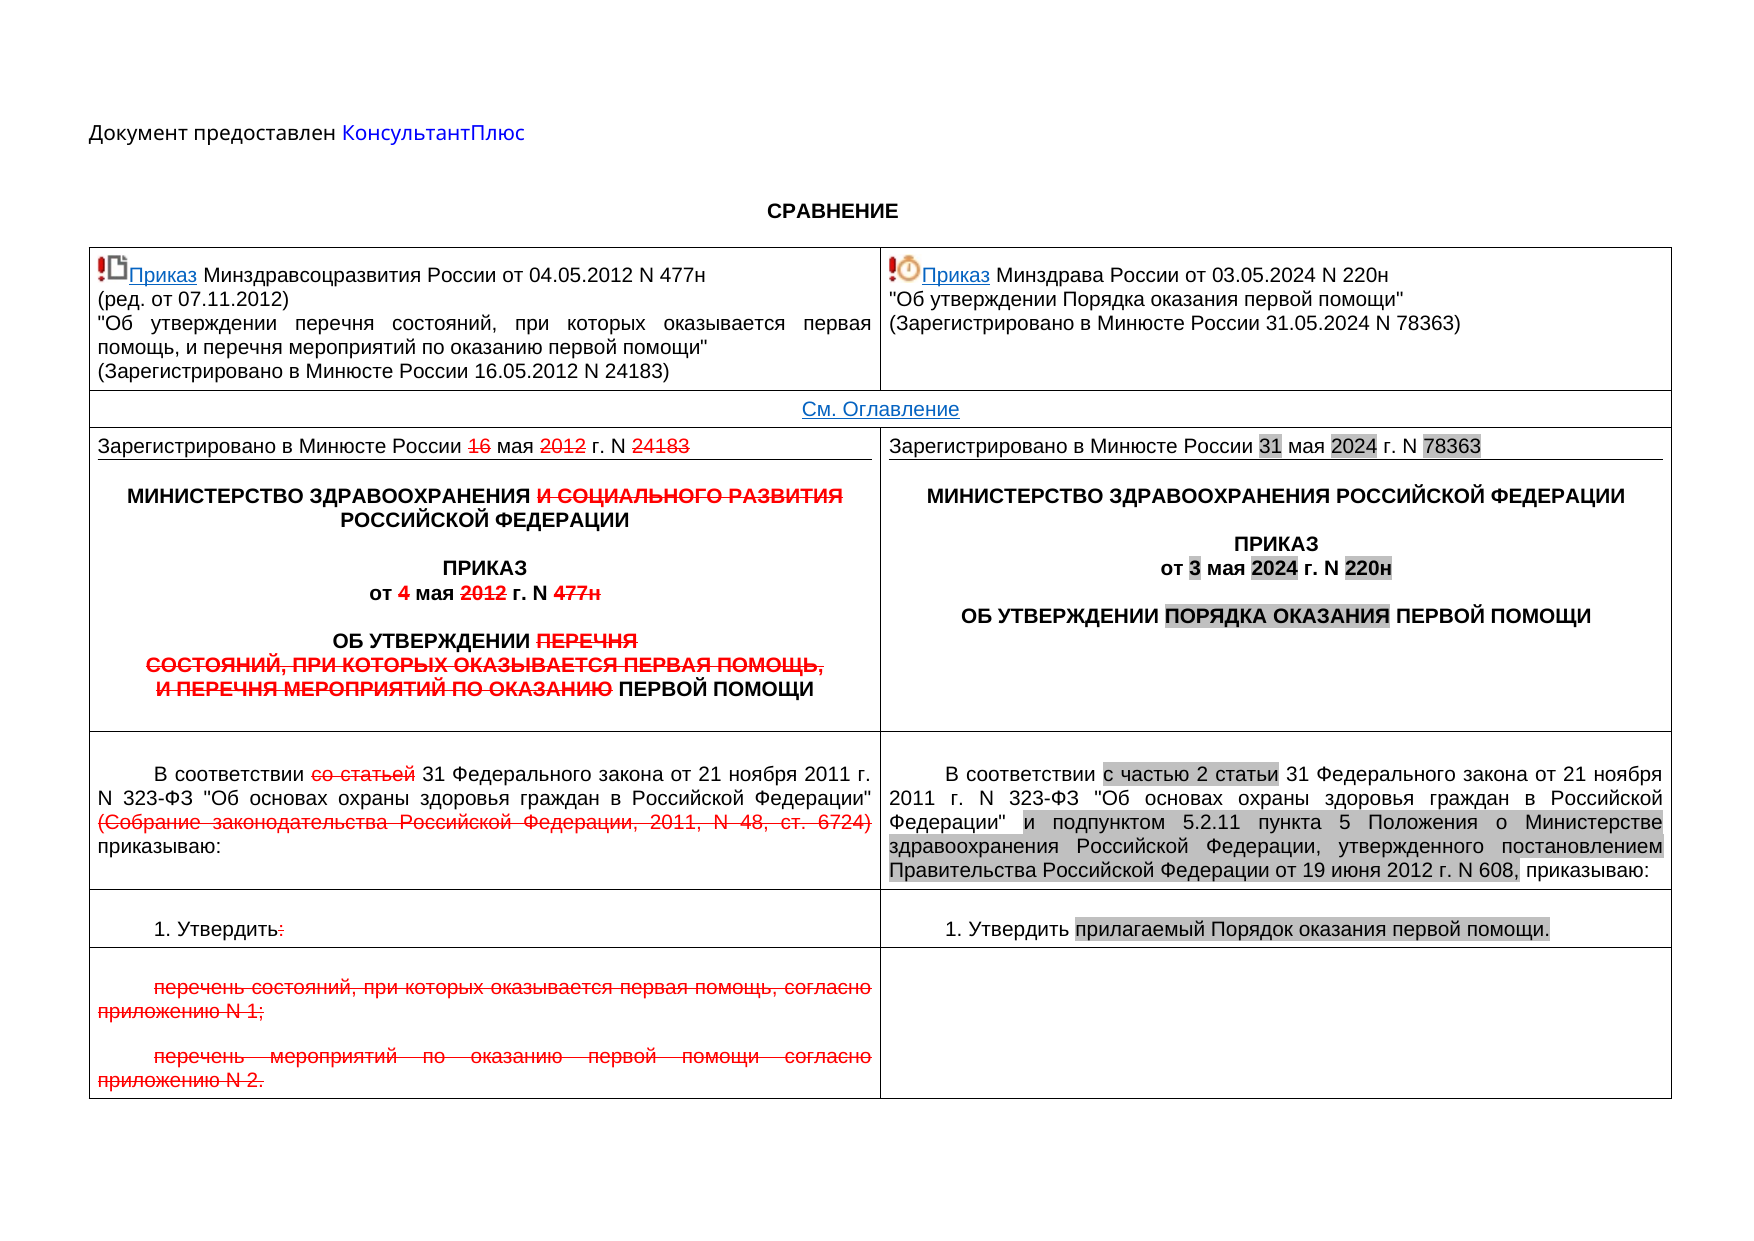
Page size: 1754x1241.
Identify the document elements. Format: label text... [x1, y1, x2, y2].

table_header Приказ Минздравсоцразвития России от 04.05.2012 N 477н (ред. от 07.11.2012) "Об утверждении перечня состояний, при которых оказывается первая помощь, и перечня мероприятий по оказанию первой помощи" (Зарегистрировано в Минюсте России 16.05.2012 N 24183) [90, 248, 880, 389]
title Документ предоставлен КонсультантПлюс [89, 118, 1577, 175]
picture [888, 254, 922, 283]
text СРАВНЕНИЕ [89, 199, 1577, 223]
table_cell В соответствии с частью 2 статьи 31 Федерального закона от 21 ноября 2011 г. N 323-ФЗ "Об основах охраны здоровья граждан в Российской Федерации" и подпунктом 5.2.11 пункта 5 Положения о Министерстве здравоохранения Российской Федерации, утвержденного постановлением Правительства Российской Федерации от 19 июня 2012 г. N 608, приказываю: [881, 732, 1671, 888]
table_header Приказ Минздрава России от 03.05.2024 N 220н "Об утверждении Порядка оказания первой помощи" (Зарегистрировано в Минюсте России 31.05.2024 N 78363) [881, 248, 1671, 389]
table_cell 1. Утвердить: [90, 890, 880, 947]
table_cell См. Оглавление [90, 391, 1671, 427]
table_cell [881, 948, 1671, 1098]
picture [97, 254, 129, 283]
table_cell Зарегистрировано в Минюсте России 31 мая 2024 г. N 78363 МИНИСТЕРСТВО ЗДРАВООХРАНЕНИЯ РОССИЙСКОЙ ФЕДЕРАЦИИ ПРИКАЗ от 3 мая 2024 г. N 220н ОБ УТВЕРЖДЕНИИ ПОРЯДКА ОКАЗАНИЯ ПЕРВОЙ ПОМОЩИ [881, 428, 1671, 731]
table_cell 1. Утвердить прилагаемый Порядок оказания первой помощи. [881, 890, 1671, 947]
table_cell перечень состояний, при которых оказывается первая помощь, согласно приложению N 1; перечень мероприятий по оказанию первой помощи согласно приложению N 2. [90, 948, 880, 1098]
table_cell В соответствии со статьей 31 Федерального закона от 21 ноября 2011 г. N 323-ФЗ "Об основах охраны здоровья граждан в Российской Федерации" (Собрание законодательства Российской Федерации, 2011, N 48, ст. 6724) приказываю: [90, 732, 880, 888]
table_cell Зарегистрировано в Минюсте России 16 мая 2012 г. N 24183 МИНИСТЕРСТВО ЗДРАВООХРАНЕНИЯ И СОЦИАЛЬНОГО РАЗВИТИЯ РОССИЙСКОЙ ФЕДЕРАЦИИ ПРИКАЗ от 4 мая 2012 г. N 477н ОБ УТВЕРЖДЕНИИ ПЕРЕЧНЯ СОСТОЯНИЙ, ПРИ КОТОРЫХ ОКАЗЫВАЕТСЯ ПЕРВАЯ ПОМОЩЬ, И ПЕРЕЧНЯ МЕРОПРИЯТИЙ ПО ОКАЗАНИЮ ПЕРВОЙ ПОМОЩИ [90, 428, 880, 731]
